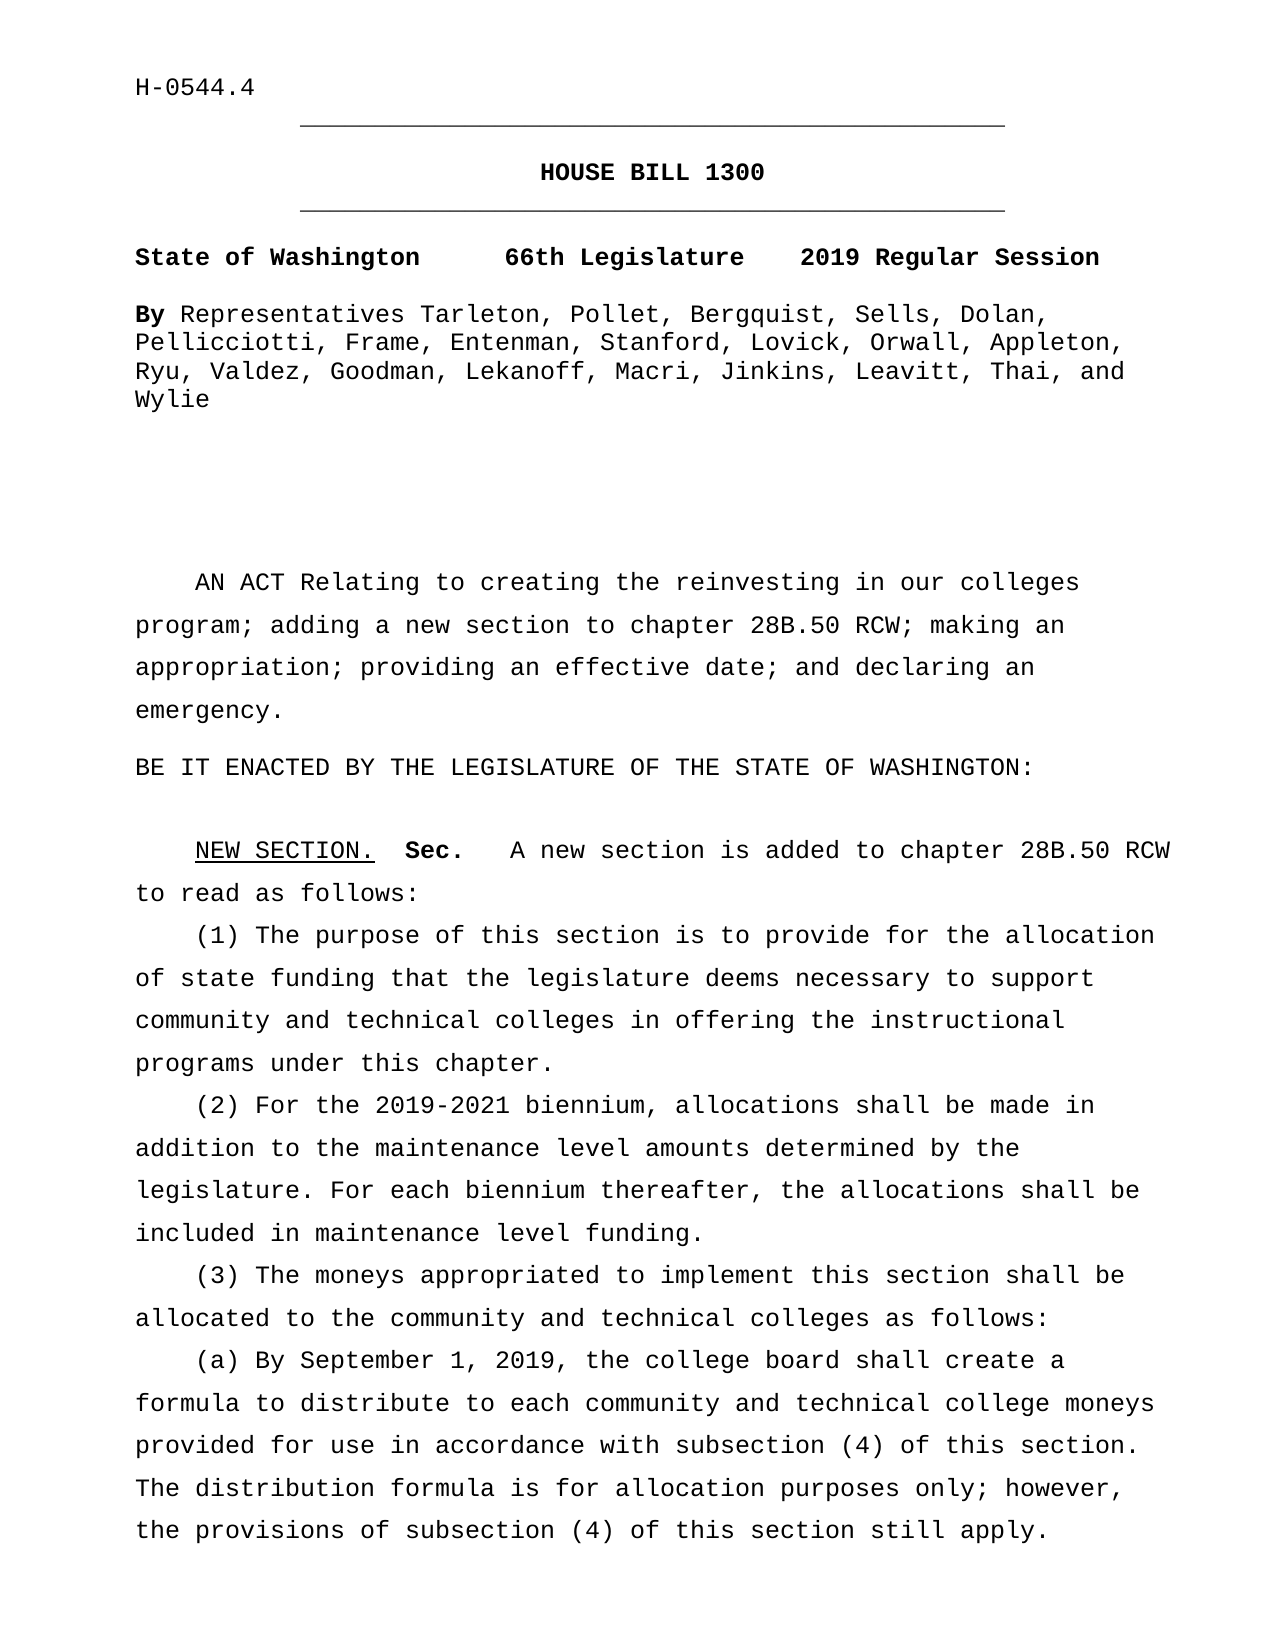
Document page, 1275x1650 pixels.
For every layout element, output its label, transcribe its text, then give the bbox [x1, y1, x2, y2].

text (3) The moneys appropriated to implement this section shall be allocated to the community and technical colleges as follows: [135, 1250, 1170, 1335]
text H-0544.4 [135, 75, 1170, 103]
text State of Washington 66th Legislature 2019 Regular Session [135, 245, 1170, 273]
text AN ACT Relating to creating the reinvesting in our colleges program; adding a new section to chapter 28B.50 RCW; making an appropriation; providing an effective date; and declaring an emergency. [135, 557, 1170, 727]
text (2) For the 2019-2021 biennium, allocations shall be made in addition to the maintenance level amounts determined by the legislature. For each biennium thereafter, the allocations shall be included in maintenance level funding. [135, 1080, 1170, 1250]
text _______________________________________________ [135, 103, 1170, 132]
text HOUSE BILL 1300 [135, 160, 1170, 188]
text NEW SECTION. Sec. A new section is added to chapter 28B.50 RCW to read as follows: [135, 825, 1170, 910]
text (a) By September 1, 2019, the college board shall create a formula to distribute to each community and technical college moneys provided for use in accordance with subsection (4) of this section. The distribution formula is for allocation purposes only; however, the provisions of subsection (4) of this section still apply. [135, 1335, 1170, 1547]
text BE IT ENACTED BY THE LEGISLATURE OF THE STATE OF WASHINGTON: [135, 755, 1170, 783]
text _______________________________________________ [135, 188, 1170, 217]
text By Representatives Tarleton, Pollet, Bergquist, Sells, Dolan, Pellicciotti, Frame, Entenman, Stanford, Lovick, Orwall, Appleton, Ryu, Valdez, Goodman, Lekanoff, Macri, Jinkins, Leavitt, Thai, and Wylie [135, 302, 1170, 415]
text (1) The purpose of this section is to provide for the allocation of state funding that the legislature deems necessary to support community and technical colleges in offering the instructional programs under this chapter. [135, 910, 1170, 1080]
